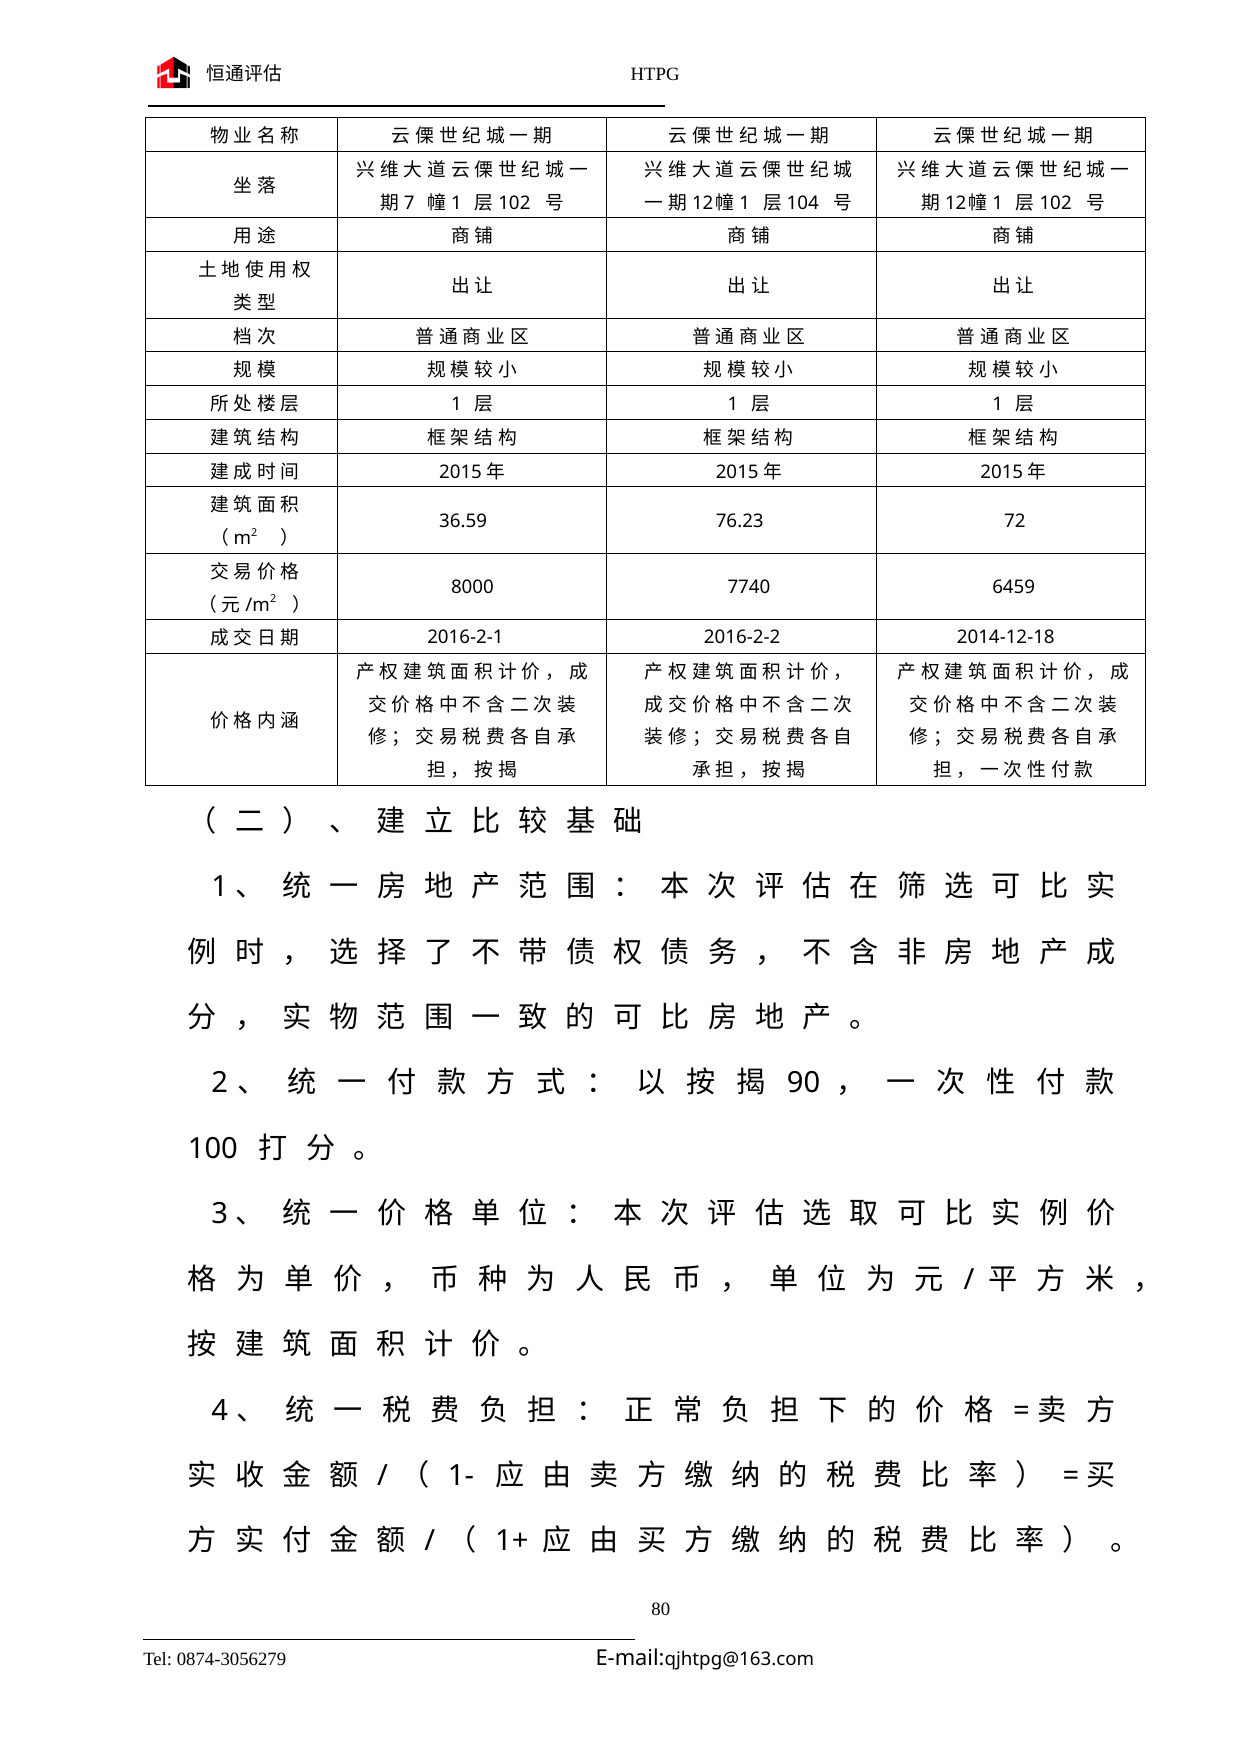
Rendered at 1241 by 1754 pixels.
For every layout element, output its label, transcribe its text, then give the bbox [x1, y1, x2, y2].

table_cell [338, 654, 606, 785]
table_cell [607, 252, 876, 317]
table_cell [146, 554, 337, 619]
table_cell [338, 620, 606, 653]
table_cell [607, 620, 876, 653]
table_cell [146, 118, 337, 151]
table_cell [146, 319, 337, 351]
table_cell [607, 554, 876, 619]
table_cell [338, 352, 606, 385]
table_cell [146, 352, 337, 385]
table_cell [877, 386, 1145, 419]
text 4、统一税费负担：正常负担下的价格=卖方实收金额/（1-应由卖方缴纳的税费比率）=买方实付金额/（1+应由买方缴纳的税费比率）。 [142, 1374, 1133, 1571]
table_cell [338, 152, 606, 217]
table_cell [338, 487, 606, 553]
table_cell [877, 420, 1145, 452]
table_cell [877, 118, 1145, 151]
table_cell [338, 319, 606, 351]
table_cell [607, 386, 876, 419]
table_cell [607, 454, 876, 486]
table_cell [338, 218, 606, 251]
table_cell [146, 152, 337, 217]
text （二）、建立比较基础 [188, 786, 1133, 851]
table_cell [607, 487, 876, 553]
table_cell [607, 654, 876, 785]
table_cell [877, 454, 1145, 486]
text 2、统一付款方式：以按揭90，一次性付款100打分。 [142, 1047, 1133, 1178]
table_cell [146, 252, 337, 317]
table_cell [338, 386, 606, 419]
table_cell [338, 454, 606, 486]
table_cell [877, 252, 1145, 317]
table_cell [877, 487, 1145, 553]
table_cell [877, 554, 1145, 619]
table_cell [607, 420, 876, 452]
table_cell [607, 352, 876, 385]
text 1、统一房地产范围：本次评估在筛选可比实例时，选择了不带债权债务，不含非房地产成分，实物范围一致的可比房地产。 [142, 851, 1133, 1047]
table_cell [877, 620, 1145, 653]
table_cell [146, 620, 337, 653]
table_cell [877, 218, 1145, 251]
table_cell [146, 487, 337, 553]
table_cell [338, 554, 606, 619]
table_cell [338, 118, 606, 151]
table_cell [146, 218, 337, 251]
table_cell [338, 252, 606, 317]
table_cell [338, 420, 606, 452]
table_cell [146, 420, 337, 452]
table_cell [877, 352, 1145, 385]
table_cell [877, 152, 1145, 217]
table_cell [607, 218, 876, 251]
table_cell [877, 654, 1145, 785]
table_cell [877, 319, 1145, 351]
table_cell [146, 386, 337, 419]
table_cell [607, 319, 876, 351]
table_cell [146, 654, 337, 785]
picture [156, 56, 191, 89]
text 3、统一价格单位：本次评估选取可比实例价格为单价，币种为人民币，单位为元/平方米，按建筑面积计价。 [142, 1178, 1133, 1374]
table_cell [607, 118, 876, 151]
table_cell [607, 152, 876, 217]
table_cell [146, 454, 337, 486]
